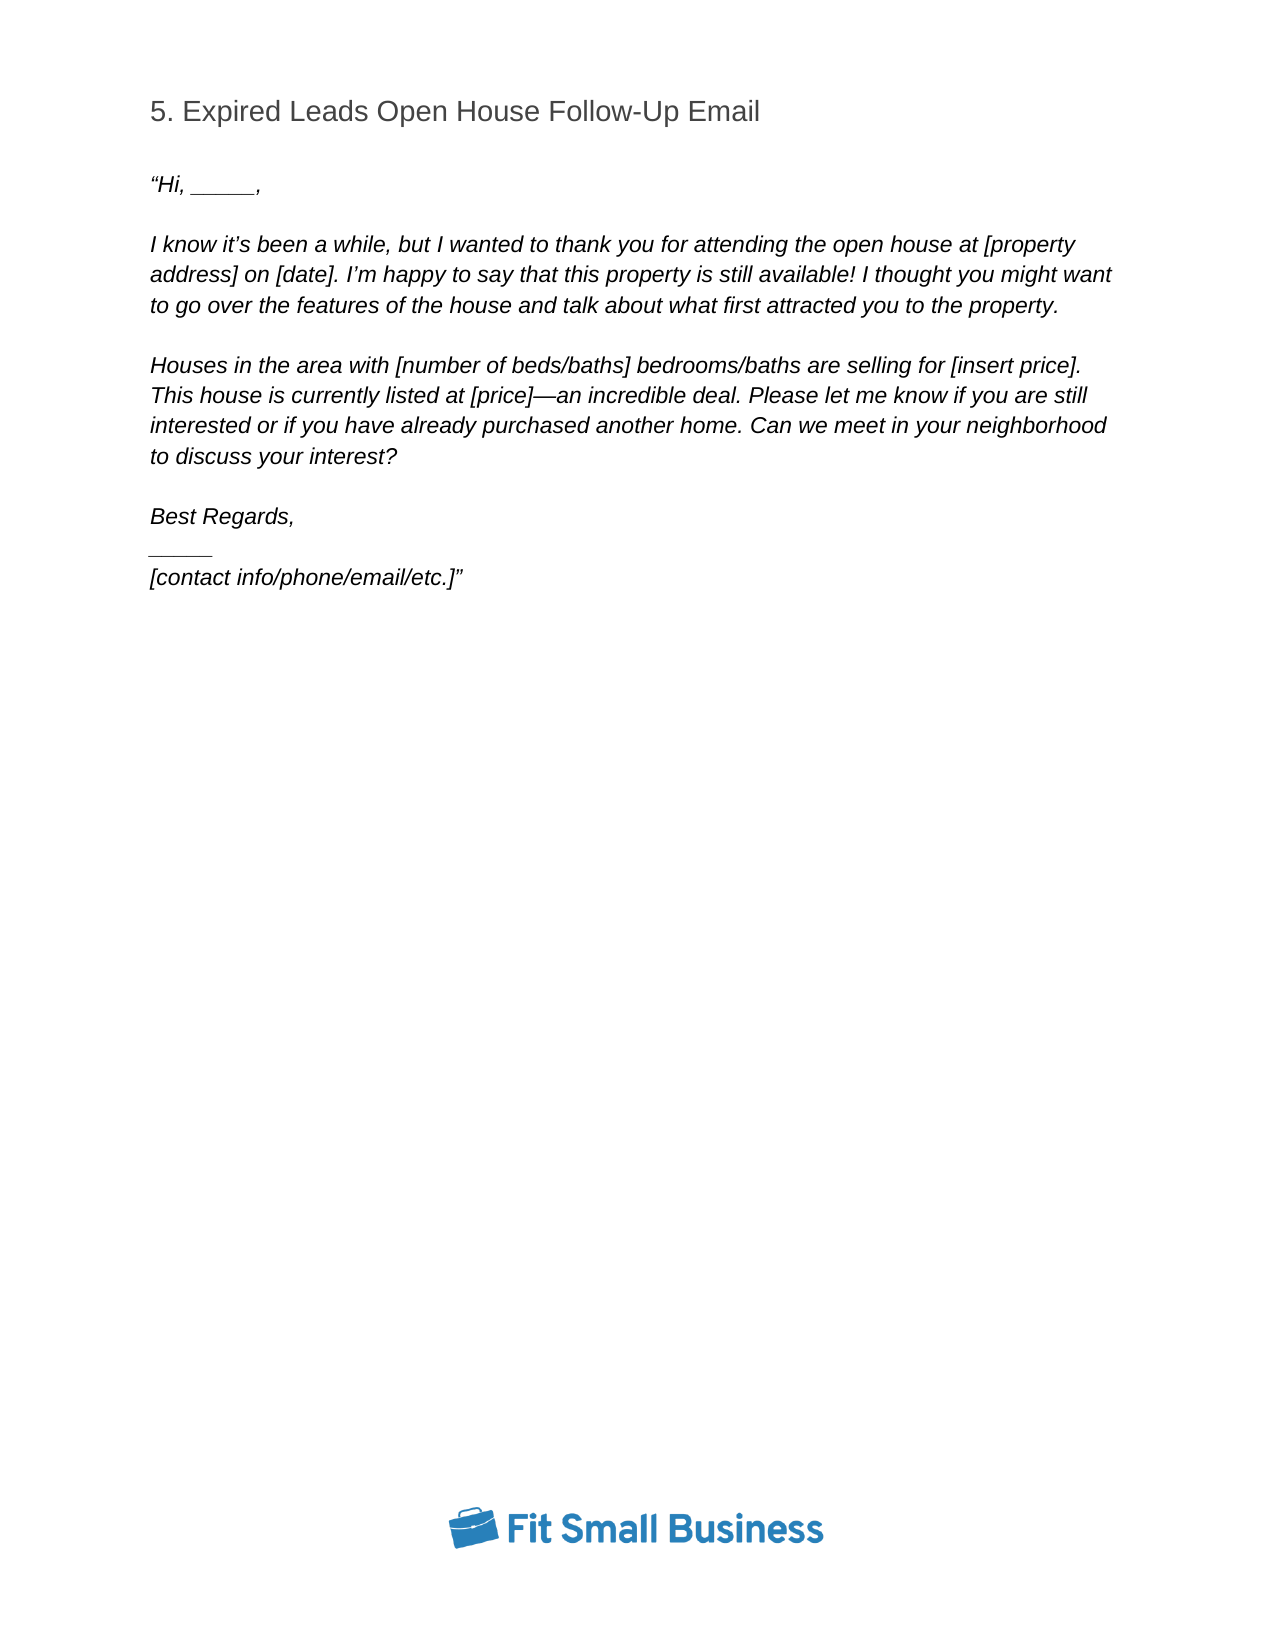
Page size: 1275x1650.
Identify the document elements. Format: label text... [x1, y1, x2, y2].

text Best Regards, [150, 503, 1125, 529]
text Houses in the area with [number of beds/baths] bedrooms/baths are selling for [insert price]. This house is currently listed at [price]—an incredible deal. Please let me know if you are still interested or if you have already purchased another home. Can we meet in your neighborhood to discuss your interest? [150, 352, 1125, 469]
text I know it’s been a while, but I wanted to thank you for attending the open house at [property address] on [date]. I’m happy to say that this property is still available! I thought you might want to go over the features of the house and talk about what first attracted you to the property. [150, 231, 1125, 318]
text _____ [150, 533, 1125, 560]
text [contact info/phone/email/etc.]” [150, 563, 1125, 590]
subtitle 5. Expired Leads Open House Follow-Up Email [150, 94, 1125, 127]
text “Hi, _____, [150, 171, 1125, 197]
picture [431, 1483, 845, 1572]
